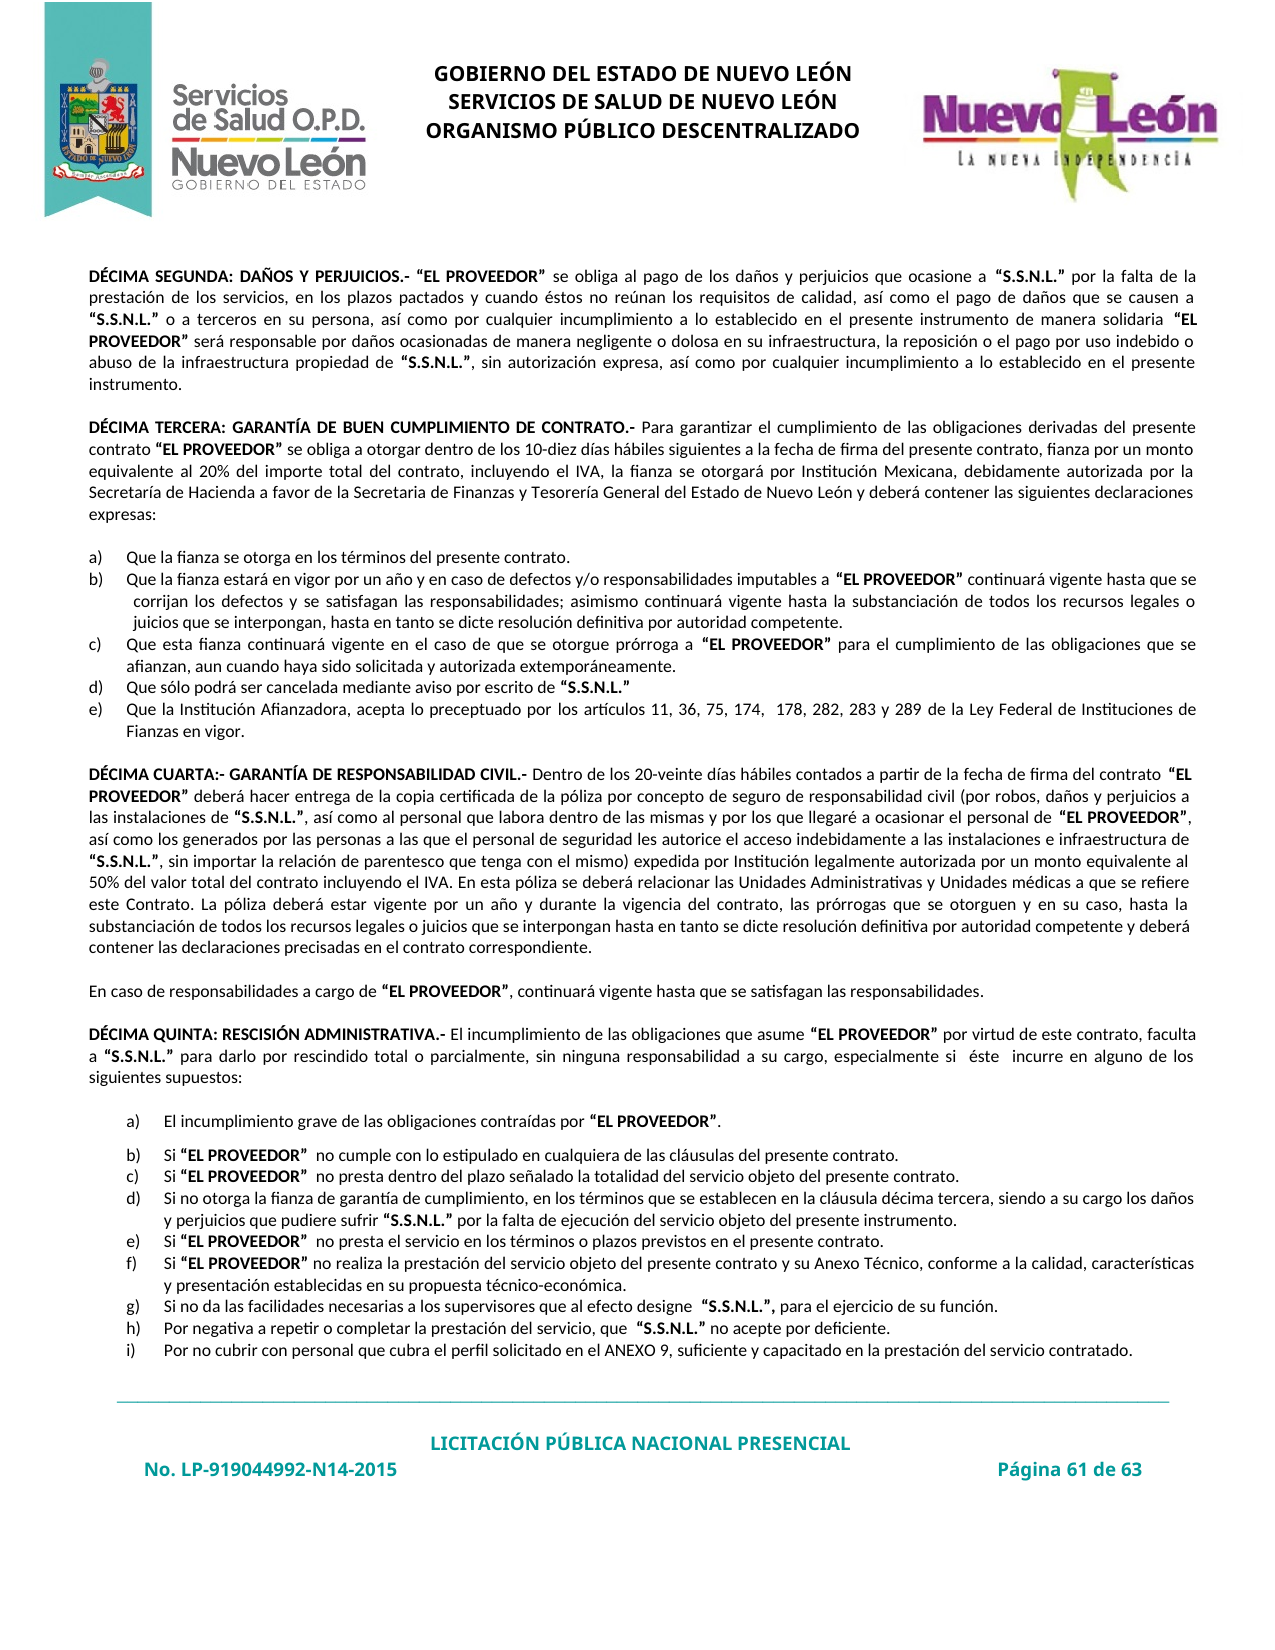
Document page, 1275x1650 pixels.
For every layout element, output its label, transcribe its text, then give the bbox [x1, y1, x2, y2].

list Que la fianza se otorga en los términos del presente contrato. [89, 546, 1197, 568]
list El incumplimiento grave de las obligaciones contraídas por “EL PROVEEDOR”. [126, 1110, 1197, 1131]
list Si “EL PROVEEDOR” no realiza la prestación del servicio objeto del presente contrato y su Anexo Técnico, conforme a la calidad, características y presentación establecidas en su propuesta técnico-económica. [126, 1252, 1197, 1296]
text DÉCIMA QUINTA: RESCISIÓN ADMINISTRATIVA.- El incumplimiento de las obligaciones que asume “EL PROVEEDOR” por virtud de este contrato, faculta a “S.S.N.L.” para darlo por rescindido total o parcialmente, sin ninguna responsabilidad a su cargo, especialmente si éste incurre en alguno de los siguientes supuestos: [89, 1023, 1197, 1088]
list Que la Institución Afianzadora, acepta lo preceptuado por los artículos 11, 36, 75, 174, 178, 282, 283 y 289 de la Ley Federal de Instituciones de Fianzas en vigor. [89, 698, 1197, 741]
list Si “EL PROVEEDOR” no presta dentro del plazo señalado la totalidad del servicio objeto del presente contrato. [126, 1166, 1197, 1187]
text DÉCIMA CUARTA:- GARANTÍA DE RESPONSABILIDAD CIVIL.- Dentro de los 20-veinte días hábiles contados a partir de la fecha de firma del contrato “EL PROVEEDOR” deberá hacer entrega de la copia certificada de la póliza por concepto de seguro de responsabilidad civil (por robos, daños y perjuicios a las instalaciones de “S.S.N.L.”, así como al personal que labora dentro de las mismas y por los que llegaré a ocasionar el personal de “EL PROVEEDOR”, así como los generados por las personas a las que el personal de seguridad les autorice el acceso indebidamente a las instalaciones e infraestructura de “S.S.N.L.”, sin importar la relación de parentesco que tenga con el mismo) expedida por Institución legalmente autorizada por un monto equivalente al 50% del valor total del contrato incluyendo el IVA. En esta póliza se deberá relacionar las Unidades Administrativas y Unidades médicas a que se refiere este Contrato. La póliza deberá estar vigente por un año y durante la vigencia del contrato, las prórrogas que se otorguen y en su caso, hasta la substanciación de todos los recursos legales o juicios que se interpongan hasta en tanto se dicte resolución definitiva por autoridad competente y deberá contener las declaraciones precisadas en el contrato correspondiente. [89, 763, 1192, 958]
picture [15, 2, 1249, 229]
list Si “EL PROVEEDOR” no presta el servicio en los términos o plazos previstos en el presente contrato. [126, 1231, 1197, 1252]
list Por no cubrir con personal que cubra el perfil solicitado en el ANEXO 9, suficiente y capacitado en la prestación del servicio contratado. [126, 1339, 1197, 1361]
list Por negativa a repetir o completar la prestación del servicio, que “S.S.N.L.” no acepte por deficiente. [126, 1317, 1197, 1339]
text DÉCIMA SEGUNDA: DAÑOS Y PERJUICIOS.- “EL PROVEEDOR” se obliga al pago de los daños y perjuicios que ocasione a “S.S.N.L.” por la falta de la prestación de los servicios, en los plazos pactados y cuando éstos no reúnan los requisitos de calidad, así como el pago de daños que se causen a “S.S.N.L.” o a terceros en su persona, así como por cualquier incumplimiento a lo establecido en el presente instrumento de manera solidaria “EL PROVEEDOR” será responsable por daños ocasionadas de manera negligente o dolosa en su infraestructura, la reposición o el pago por uso indebido o abuso de la infraestructura propiedad de “S.S.N.L.”, sin autorización expresa, así como por cualquier incumplimiento a lo establecido en el presente instrumento. [89, 265, 1197, 395]
list Que la fianza estará en vigor por un año y en caso de defectos y/o responsabilidades imputables a “EL PROVEEDOR” continuará vigente hasta que se corrijan los defectos y se satisfagan las responsabilidades; asimismo continuará vigente hasta la substanciación de todos los recursos legales o juicios que se interpongan, hasta en tanto se dicte resolución definitiva por autoridad competente. [89, 568, 1197, 633]
text En caso de responsabilidades a cargo de “EL PROVEEDOR”, continuará vigente hasta que se satisfagan las responsabilidades. [89, 980, 1192, 1001]
list Si “EL PROVEEDOR” no cumple con lo estipulado en cualquiera de las cláusulas del presente contrato. [126, 1144, 1197, 1166]
list Que sólo podrá ser cancelada mediante aviso por escrito de “S.S.N.L.” [89, 676, 1197, 698]
text DÉCIMA TERCERA: GARANTÍA DE BUEN CUMPLIMIENTO DE CONTRATO.- Para garantizar el cumplimiento de las obligaciones derivadas del presente contrato “EL PROVEEDOR” se obliga a otorgar dentro de los 10-diez días hábiles siguientes a la fecha de firma del presente contrato, fianza por un monto equivalente al 20% del importe total del contrato, incluyendo el IVA, la fianza se otorgará por Institución Mexicana, debidamente autorizada por la Secretaría de Hacienda a favor de la Secretaria de Finanzas y Tesorería General del Estado de Nuevo León y deberá contener las siguientes declaraciones expresas: [89, 416, 1197, 525]
list Si no da las facilidades necesarias a los supervisores que al efecto designe “S.S.N.L.”, para el ejercicio de su función. [126, 1296, 1197, 1317]
list Que esta fianza continuará vigente en el caso de que se otorgue prórroga a “EL PROVEEDOR” para el cumplimiento de las obligaciones que se afianzan, aun cuando haya sido solicitada y autorizada extemporáneamente. [89, 633, 1197, 676]
list Si no otorga la fianza de garantía de cumplimiento, en los términos que se establecen en la cláusula décima tercera, siendo a su cargo los daños y perjuicios que pudiere sufrir “S.S.N.L.” por la falta de ejecución del servicio objeto del presente instrumento. [126, 1187, 1197, 1231]
